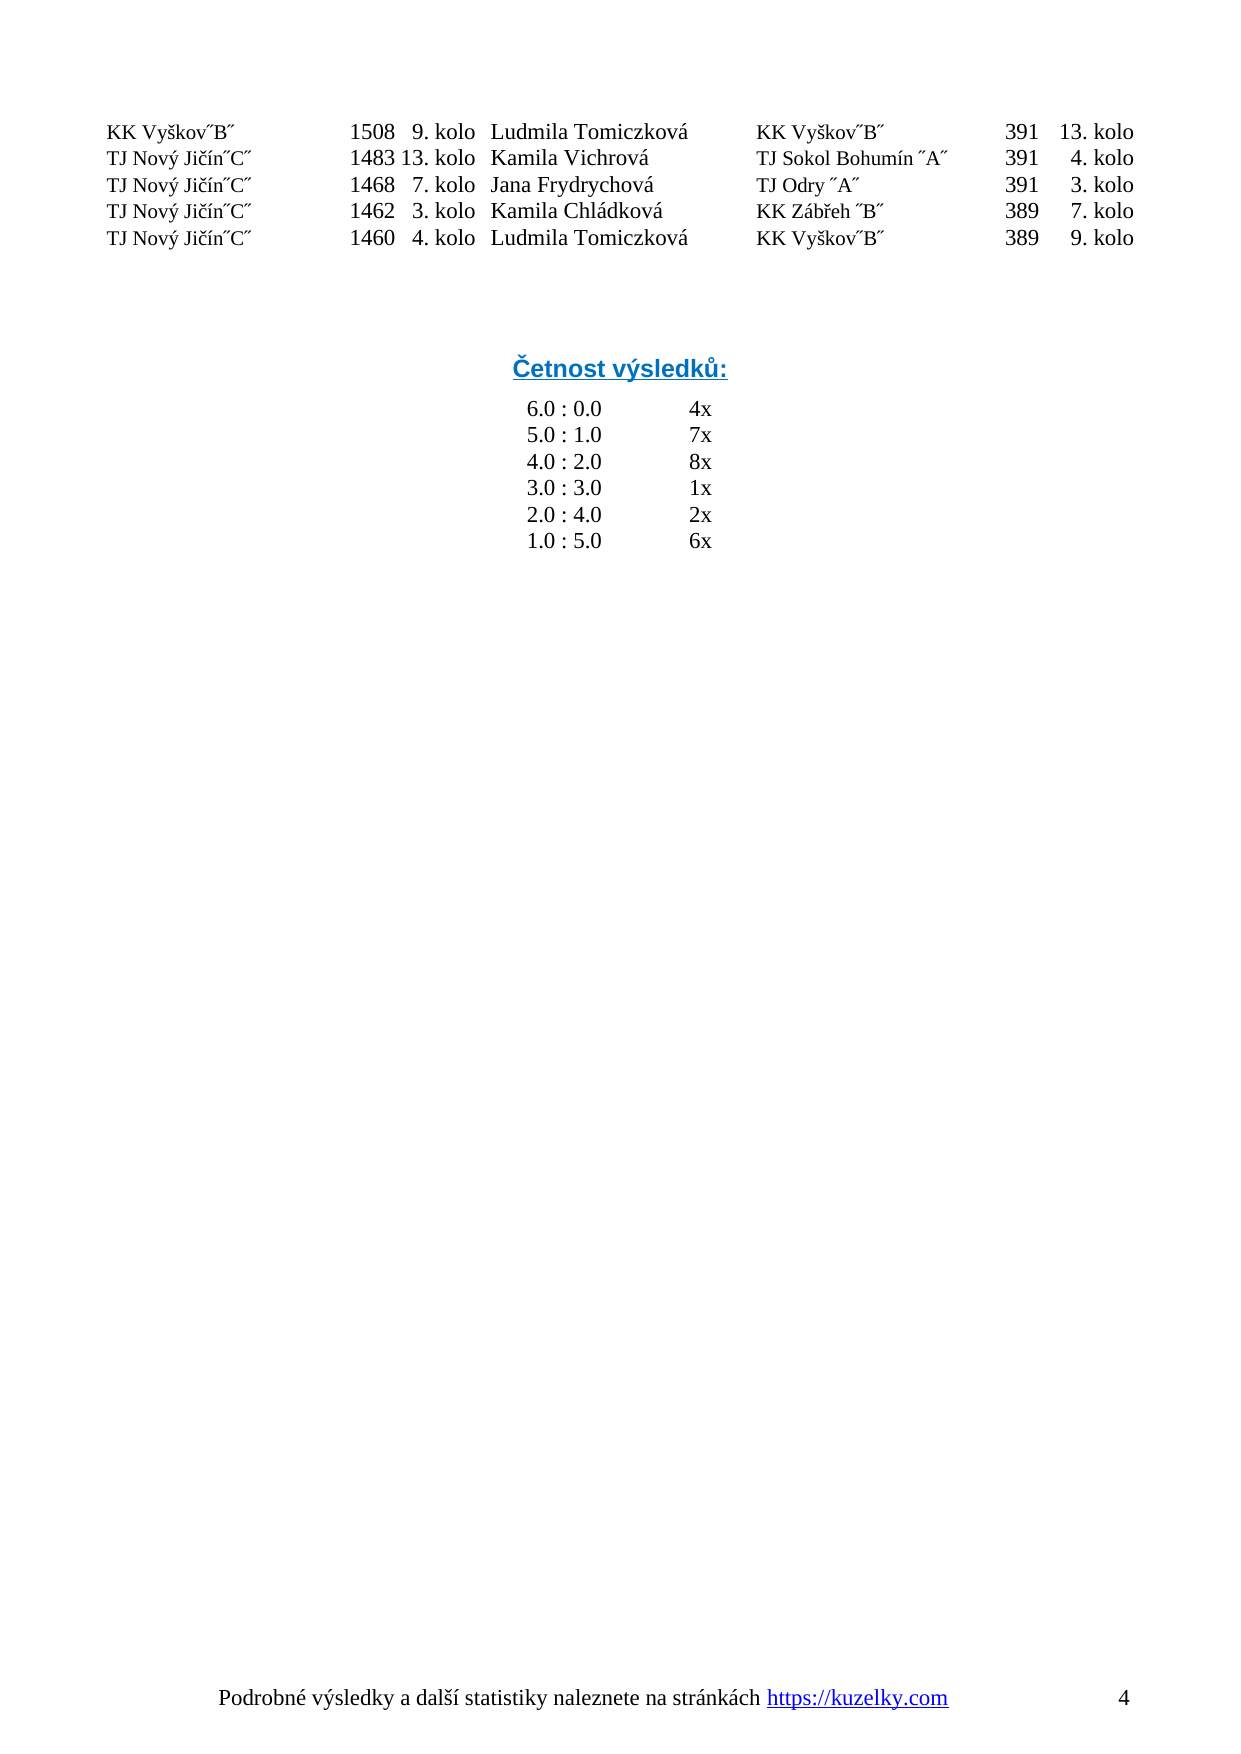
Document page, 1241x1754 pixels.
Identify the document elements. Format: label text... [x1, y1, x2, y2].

text TJ Nový Jičín˝C˝ 1468 7. kolo Jana Frydrychová TJ Odry ˝A˝ 391 3. kolo [106, 171, 1134, 197]
text 4.0 : 2.0 8x [106, 448, 1134, 474]
text Četnost výsledků: [94, 354, 1145, 383]
text 5.0 : 1.0 7x [106, 422, 1134, 448]
text TJ Nový Jičín˝C˝ 1462 3. kolo Kamila Chládková KK Zábřeh ˝B˝ 389 7. kolo [106, 197, 1134, 223]
text 1.0 : 5.0 6x [106, 527, 1134, 553]
text 6.0 : 0.0 4x [106, 395, 1134, 422]
text 3.0 : 3.0 1x [106, 474, 1134, 501]
text KK Vyškov˝B˝ 1508 9. kolo Ludmila Tomiczková KK Vyškov˝B˝ 391 13. kolo [106, 118, 1134, 144]
text 2.0 : 4.0 2x [106, 501, 1134, 527]
text TJ Nový Jičín˝C˝ 1483 13. kolo Kamila Vichrová TJ Sokol Bohumín ˝A˝ 391 4. kolo [106, 144, 1134, 171]
text TJ Nový Jičín˝C˝ 1460 4. kolo Ludmila Tomiczková KK Vyškov˝B˝ 389 9. kolo [106, 223, 1134, 250]
